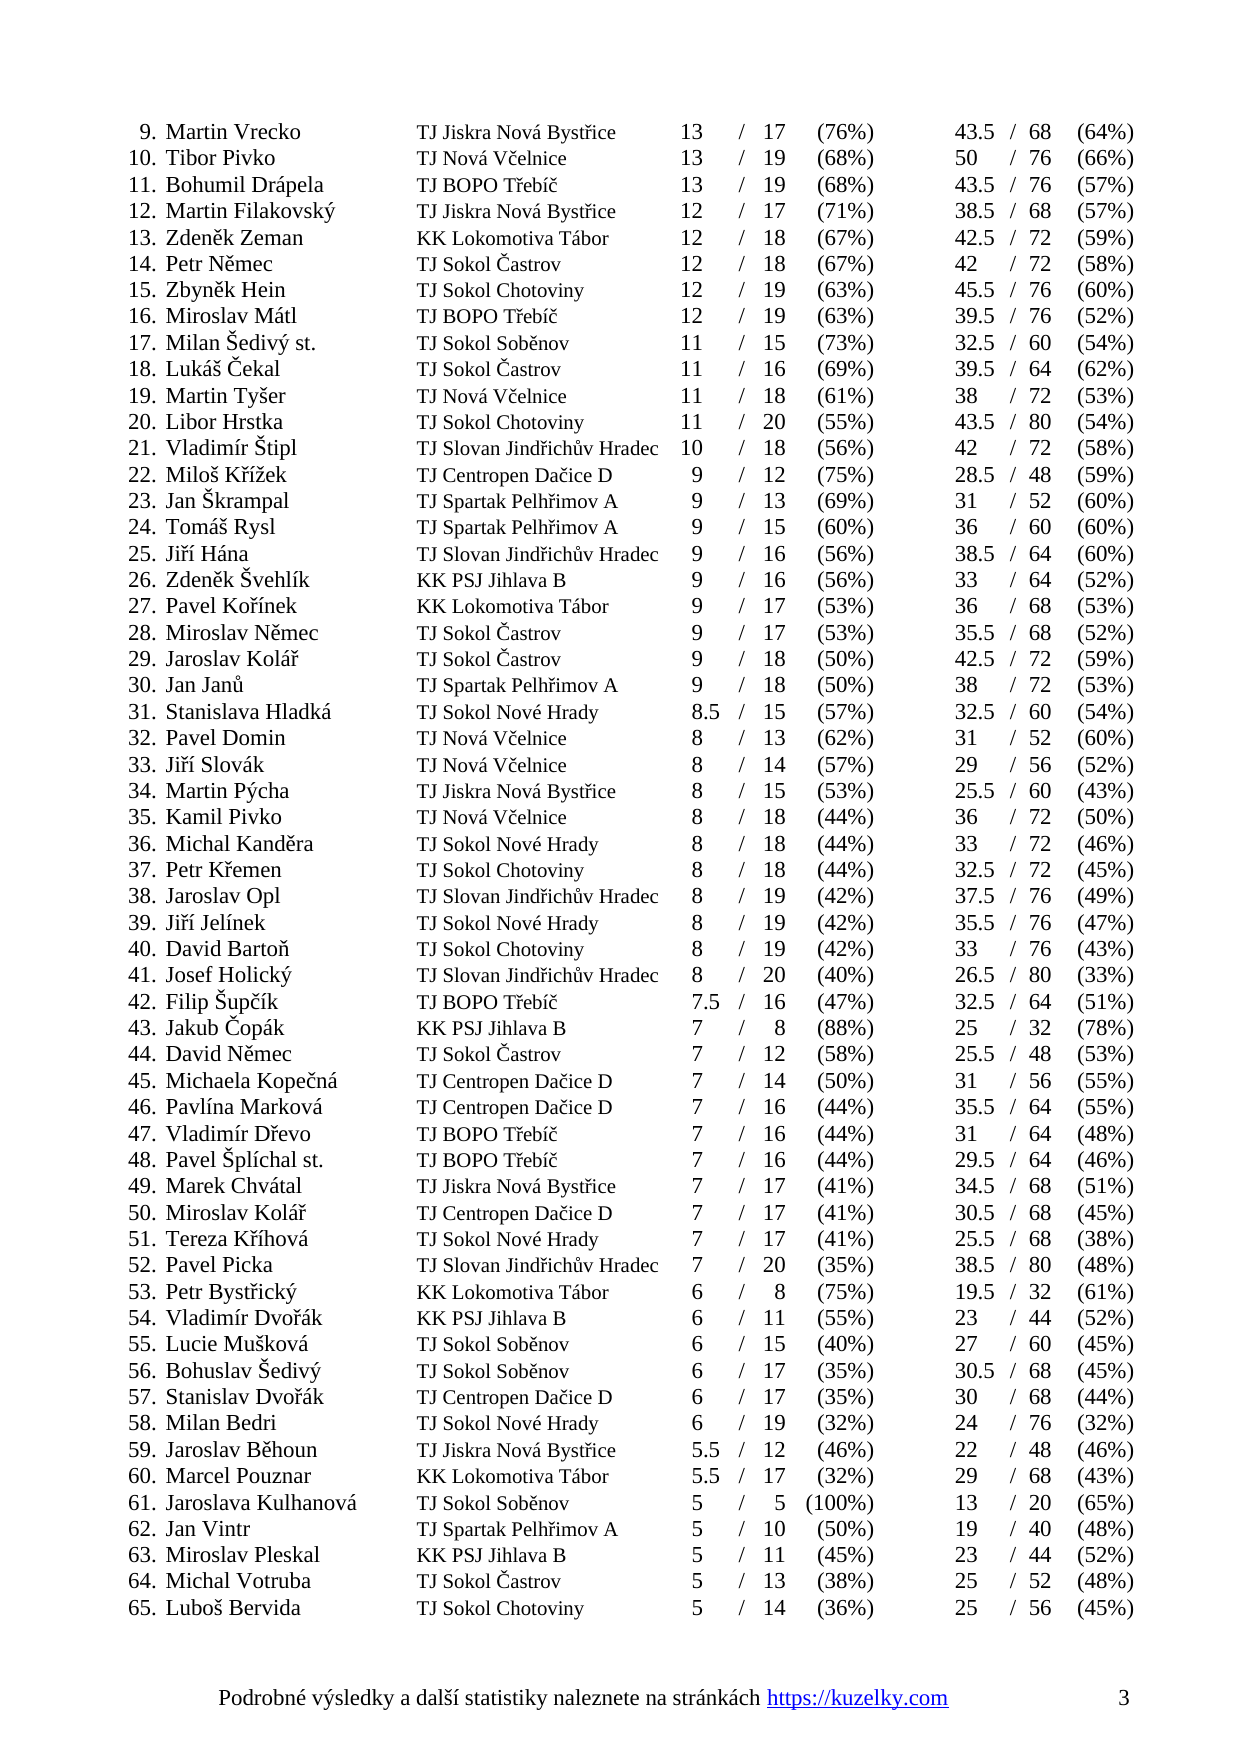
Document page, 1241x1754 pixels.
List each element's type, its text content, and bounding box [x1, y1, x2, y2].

text 12. Martin Filakovský TJ Jiskra Nová Bystřice 12 / 17 (71%) 38.5 / 68 (57%) [106, 197, 1134, 223]
text 41. Josef Holický TJ Slovan Jindřichův Hradec 8 / 20 (40%) 26.5 / 80 (33%) [106, 961, 1134, 988]
text 13. Zdeněk Zeman KK Lokomotiva Tábor 12 / 18 (67%) 42.5 / 72 (59%) [106, 223, 1134, 250]
text 49. Marek Chvátal TJ Jiskra Nová Bystřice 7 / 17 (41%) 34.5 / 68 (51%) [106, 1172, 1134, 1199]
text 59. Jaroslav Běhoun TJ Jiskra Nová Bystřice 5.5 / 12 (46%) 22 / 48 (46%) [106, 1436, 1134, 1462]
text 55. Lucie Mušková TJ Sokol Soběnov 6 / 15 (40%) 27 / 60 (45%) [106, 1330, 1134, 1357]
text 39. Jiří Jelínek TJ Sokol Nové Hrady 8 / 19 (42%) 35.5 / 76 (47%) [106, 909, 1134, 935]
text 62. Jan Vintr TJ Spartak Pelhřimov A 5 / 10 (50%) 19 / 40 (48%) [106, 1515, 1134, 1541]
text 46. Pavlína Marková TJ Centropen Dačice D 7 / 16 (44%) 35.5 / 64 (55%) [106, 1093, 1134, 1119]
text 28. Miroslav Němec TJ Sokol Častrov 9 / 17 (53%) 35.5 / 68 (52%) [106, 619, 1134, 645]
text 48. Pavel Šplíchal st. TJ BOPO Třebíč 7 / 16 (44%) 29.5 / 64 (46%) [106, 1146, 1134, 1172]
text 21. Vladimír Štipl TJ Slovan Jindřichův Hradec 10 / 18 (56%) 42 / 72 (58%) [106, 434, 1134, 461]
text 65. Luboš Bervida TJ Sokol Chotoviny 5 / 14 (36%) 25 / 56 (45%) [106, 1594, 1134, 1620]
text 56. Bohuslav Šedivý TJ Sokol Soběnov 6 / 17 (35%) 30.5 / 68 (45%) [106, 1357, 1134, 1383]
text 44. David Němec TJ Sokol Častrov 7 / 12 (58%) 25.5 / 48 (53%) [106, 1041, 1134, 1067]
text 14. Petr Němec TJ Sokol Častrov 12 / 18 (67%) 42 / 72 (58%) [106, 250, 1134, 276]
text 43. Jakub Čopák KK PSJ Jihlava B 7 / 8 (88%) 25 / 32 (78%) [106, 1014, 1134, 1041]
text 47. Vladimír Dřevo TJ BOPO Třebíč 7 / 16 (44%) 31 / 64 (48%) [106, 1119, 1134, 1146]
text 51. Tereza Kříhová TJ Sokol Nové Hrady 7 / 17 (41%) 25.5 / 68 (38%) [106, 1225, 1134, 1251]
text 64. Michal Votruba TJ Sokol Častrov 5 / 13 (38%) 25 / 52 (48%) [106, 1568, 1134, 1594]
text 36. Michal Kanděra TJ Sokol Nové Hrady 8 / 18 (44%) 33 / 72 (46%) [106, 830, 1134, 856]
text 29. Jaroslav Kolář TJ Sokol Častrov 9 / 18 (50%) 42.5 / 72 (59%) [106, 645, 1134, 672]
text 42. Filip Šupčík TJ BOPO Třebíč 7.5 / 16 (47%) 32.5 / 64 (51%) [106, 988, 1134, 1014]
text 23. Jan Škrampal TJ Spartak Pelhřimov A 9 / 13 (69%) 31 / 52 (60%) [106, 487, 1134, 513]
text 61. Jaroslava Kulhanová TJ Sokol Soběnov 5 / 5 (100%) 13 / 20 (65%) [106, 1488, 1134, 1515]
text 58. Milan Bedri TJ Sokol Nové Hrady 6 / 19 (32%) 24 / 76 (32%) [106, 1409, 1134, 1436]
text 16. Miroslav Mátl TJ BOPO Třebíč 12 / 19 (63%) 39.5 / 76 (52%) [106, 303, 1134, 329]
text 24. Tomáš Rysl TJ Spartak Pelhřimov A 9 / 15 (60%) 36 / 60 (60%) [106, 513, 1134, 540]
text 33. Jiří Slovák TJ Nová Včelnice 8 / 14 (57%) 29 / 56 (52%) [106, 751, 1134, 777]
text 22. Miloš Křížek TJ Centropen Dačice D 9 / 12 (75%) 28.5 / 48 (59%) [106, 461, 1134, 487]
text 30. Jan Janů TJ Spartak Pelhřimov A 9 / 18 (50%) 38 / 72 (53%) [106, 672, 1134, 698]
text 50. Miroslav Kolář TJ Centropen Dačice D 7 / 17 (41%) 30.5 / 68 (45%) [106, 1199, 1134, 1225]
text 32. Pavel Domin TJ Nová Včelnice 8 / 13 (62%) 31 / 52 (60%) [106, 724, 1134, 751]
text 15. Zbyněk Hein TJ Sokol Chotoviny 12 / 19 (63%) 45.5 / 76 (60%) [106, 276, 1134, 303]
text 63. Miroslav Pleskal KK PSJ Jihlava B 5 / 11 (45%) 23 / 44 (52%) [106, 1541, 1134, 1568]
text 20. Libor Hrstka TJ Sokol Chotoviny 11 / 20 (55%) 43.5 / 80 (54%) [106, 408, 1134, 434]
text 10. Tibor Pivko TJ Nová Včelnice 13 / 19 (68%) 50 / 76 (66%) [106, 144, 1134, 171]
text 34. Martin Pýcha TJ Jiskra Nová Bystřice 8 / 15 (53%) 25.5 / 60 (43%) [106, 777, 1134, 803]
text 9. Martin Vrecko TJ Jiskra Nová Bystřice 13 / 17 (76%) 43.5 / 68 (64%) [106, 118, 1134, 144]
text 31. Stanislava Hladká TJ Sokol Nové Hrady 8.5 / 15 (57%) 32.5 / 60 (54%) [106, 698, 1134, 724]
text 11. Bohumil Drápela TJ BOPO Třebíč 13 / 19 (68%) 43.5 / 76 (57%) [106, 171, 1134, 197]
text 25. Jiří Hána TJ Slovan Jindřichův Hradec 9 / 16 (56%) 38.5 / 64 (60%) [106, 540, 1134, 566]
text 37. Petr Křemen TJ Sokol Chotoviny 8 / 18 (44%) 32.5 / 72 (45%) [106, 856, 1134, 882]
text 57. Stanislav Dvořák TJ Centropen Dačice D 6 / 17 (35%) 30 / 68 (44%) [106, 1383, 1134, 1409]
text 60. Marcel Pouznar KK Lokomotiva Tábor 5.5 / 17 (32%) 29 / 68 (43%) [106, 1462, 1134, 1488]
text 35. Kamil Pivko TJ Nová Včelnice 8 / 18 (44%) 36 / 72 (50%) [106, 803, 1134, 830]
text 45. Michaela Kopečná TJ Centropen Dačice D 7 / 14 (50%) 31 / 56 (55%) [106, 1067, 1134, 1093]
text 54. Vladimír Dvořák KK PSJ Jihlava B 6 / 11 (55%) 23 / 44 (52%) [106, 1304, 1134, 1330]
text 52. Pavel Picka TJ Slovan Jindřichův Hradec 7 / 20 (35%) 38.5 / 80 (48%) [106, 1251, 1134, 1278]
text 38. Jaroslav Opl TJ Slovan Jindřichův Hradec 8 / 19 (42%) 37.5 / 76 (49%) [106, 882, 1134, 909]
text 18. Lukáš Čekal TJ Sokol Častrov 11 / 16 (69%) 39.5 / 64 (62%) [106, 355, 1134, 382]
text 19. Martin Tyšer TJ Nová Včelnice 11 / 18 (61%) 38 / 72 (53%) [106, 382, 1134, 408]
text 26. Zdeněk Švehlík KK PSJ Jihlava B 9 / 16 (56%) 33 / 64 (52%) [106, 566, 1134, 592]
text 40. David Bartoň TJ Sokol Chotoviny 8 / 19 (42%) 33 / 76 (43%) [106, 935, 1134, 961]
text 53. Petr Bystřický KK Lokomotiva Tábor 6 / 8 (75%) 19.5 / 32 (61%) [106, 1278, 1134, 1304]
text 17. Milan Šedivý st. TJ Sokol Soběnov 11 / 15 (73%) 32.5 / 60 (54%) [106, 329, 1134, 355]
text 27. Pavel Kořínek KK Lokomotiva Tábor 9 / 17 (53%) 36 / 68 (53%) [106, 592, 1134, 619]
